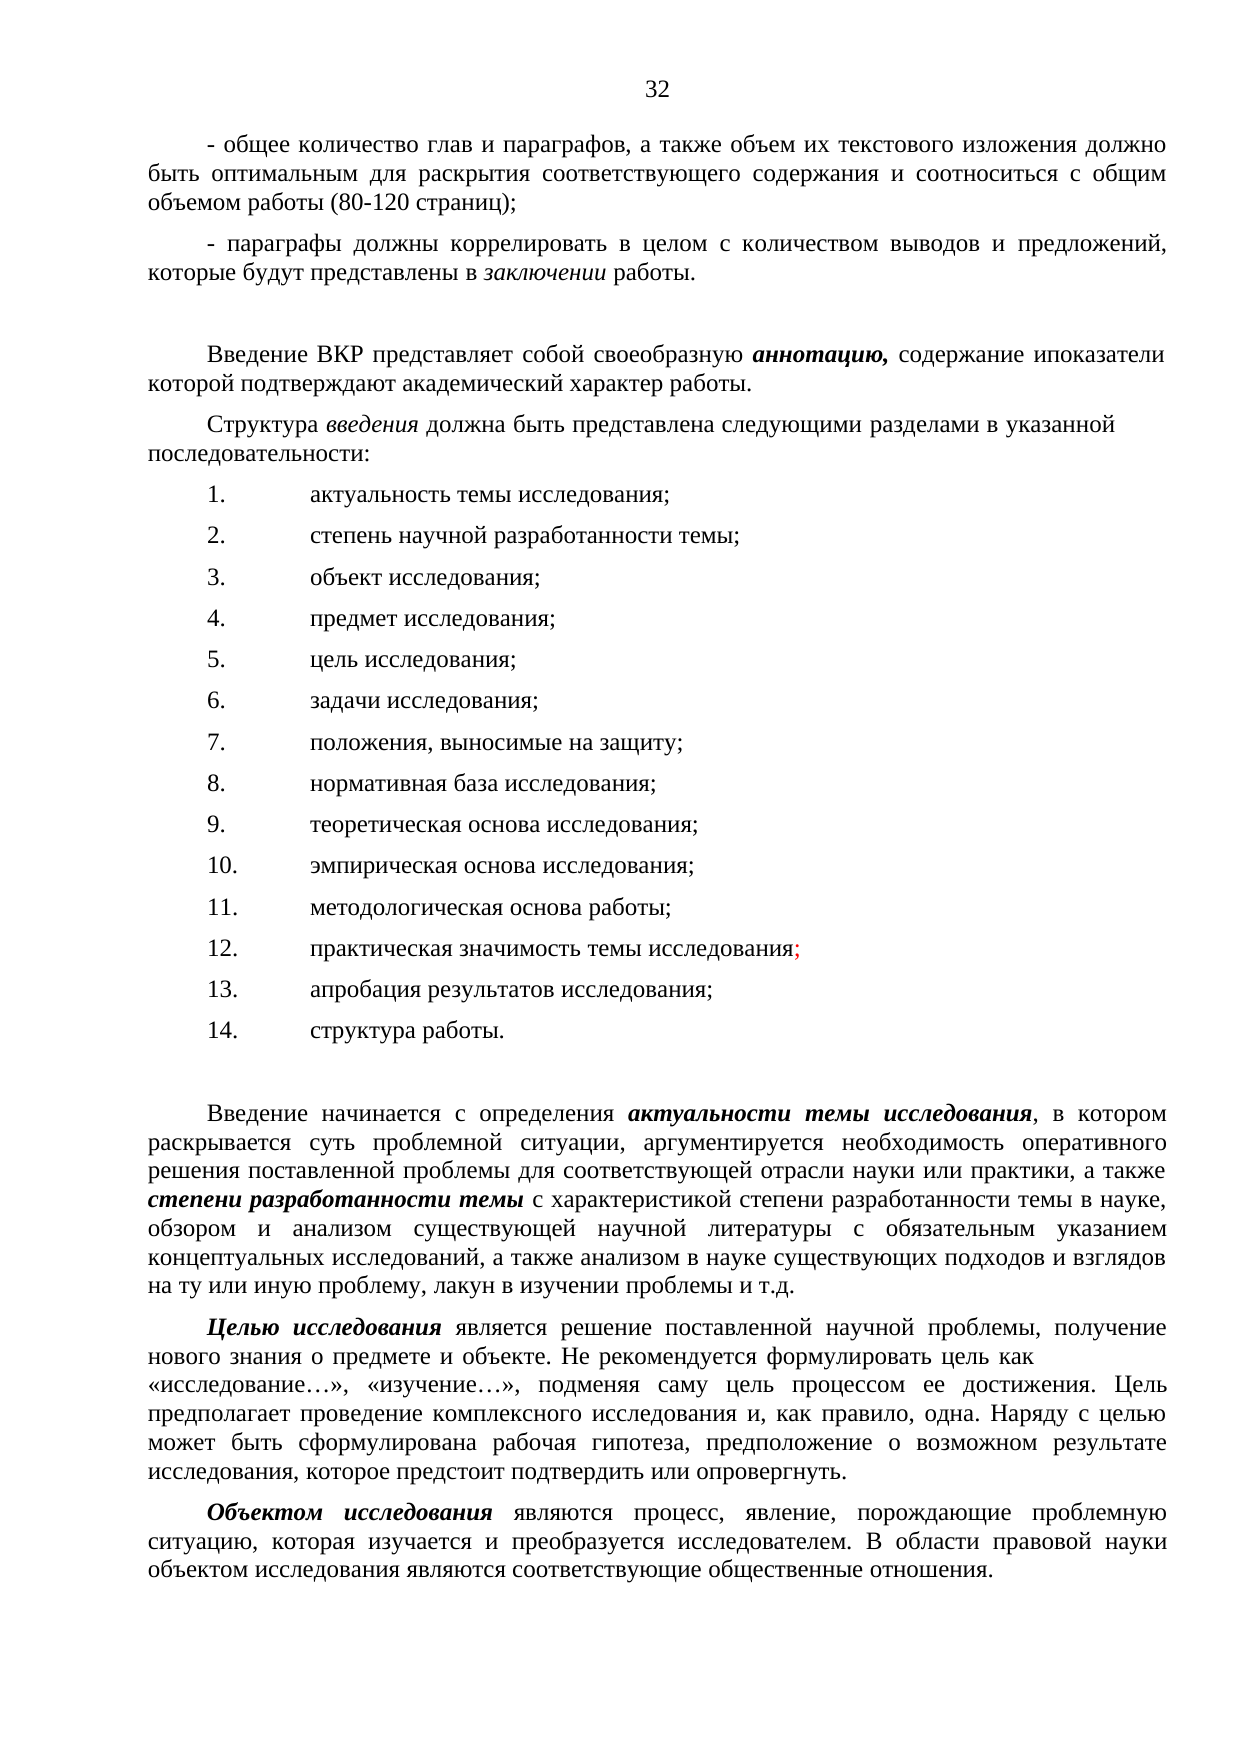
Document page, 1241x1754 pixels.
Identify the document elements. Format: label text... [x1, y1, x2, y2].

list степень научной разработанности темы; [207, 521, 1190, 549]
list нормативная база исследования; [207, 768, 1190, 797]
text Объектом исследования являются процесс, явление, порождающие проблемную ситуацию, которая изучается и преобразуется исследователем. В области правовой науки объектом исследования являются соответствующие общественные отношения. [148, 1497, 1167, 1583]
list структура работы. [207, 1016, 1190, 1044]
list цель исследования; [207, 644, 1190, 673]
list практическая значимость темы исследования; [207, 933, 1190, 962]
list актуальность темы исследования; [207, 479, 1190, 508]
list общее количество глав и параграфов, а также объем их текстового изложения должно быть оптимальным для раскрытия соответствующего содержания и соотноситься с общим объемом работы (80-120 страниц); [148, 129, 1167, 215]
list задачи исследования; [207, 686, 1190, 714]
list эмпирическая основа исследования; [207, 851, 1190, 879]
list теоретическая основа исследования; [207, 809, 1190, 838]
text «исследование…», «изучение…», подменяя саму цель процессом ее достижения. Цель предполагает проведение комплексного исследования и, как правило, одна. Наряду с целью может быть сформулирована рабочая гипотеза, предположение о возможном результате исследования, которое предстоит подтвердить или опровергнуть. [148, 1369, 1167, 1484]
text Целью исследования является решение поставленной научной проблемы, получение нового знания о предмете и объекте. Не рекомендуется формулировать цель как [148, 1312, 1167, 1369]
list положения, выносимые на защиту; [207, 727, 1190, 756]
text Введение ВКР представляет собой своеобразную аннотацию, содержание ипоказатели которой подтверждают академический характер работы. [148, 339, 1190, 397]
list параграфы должны коррелировать в целом с количеством выводов и предложений, которые будут представлены в заключении работы. [148, 228, 1167, 286]
text Структура введения должна быть представлена следующими разделами в указанной последовательности: [148, 409, 1167, 467]
list объект исследования; [207, 562, 1190, 591]
text Введение начинается с определения актуальности темы исследования, в котором раскрывается суть проблемной ситуации, аргументируется необходимость оперативного решения поставленной проблемы для соответствующей отрасли науки или практики, а также степени разработанности темы с характеристикой степени разработанности темы в науке, обзором и анализом существующей научной литературы с обязательным указанием концептуальных исследований, а также анализом в науке существующих подходов и взглядов на ту или иную проблему, лакун в изучении проблемы и т.д. [148, 1098, 1167, 1299]
list апробация результатов исследования; [207, 974, 1190, 1003]
list предмет исследования; [207, 603, 1190, 632]
list методологическая основа работы; [207, 892, 1190, 921]
